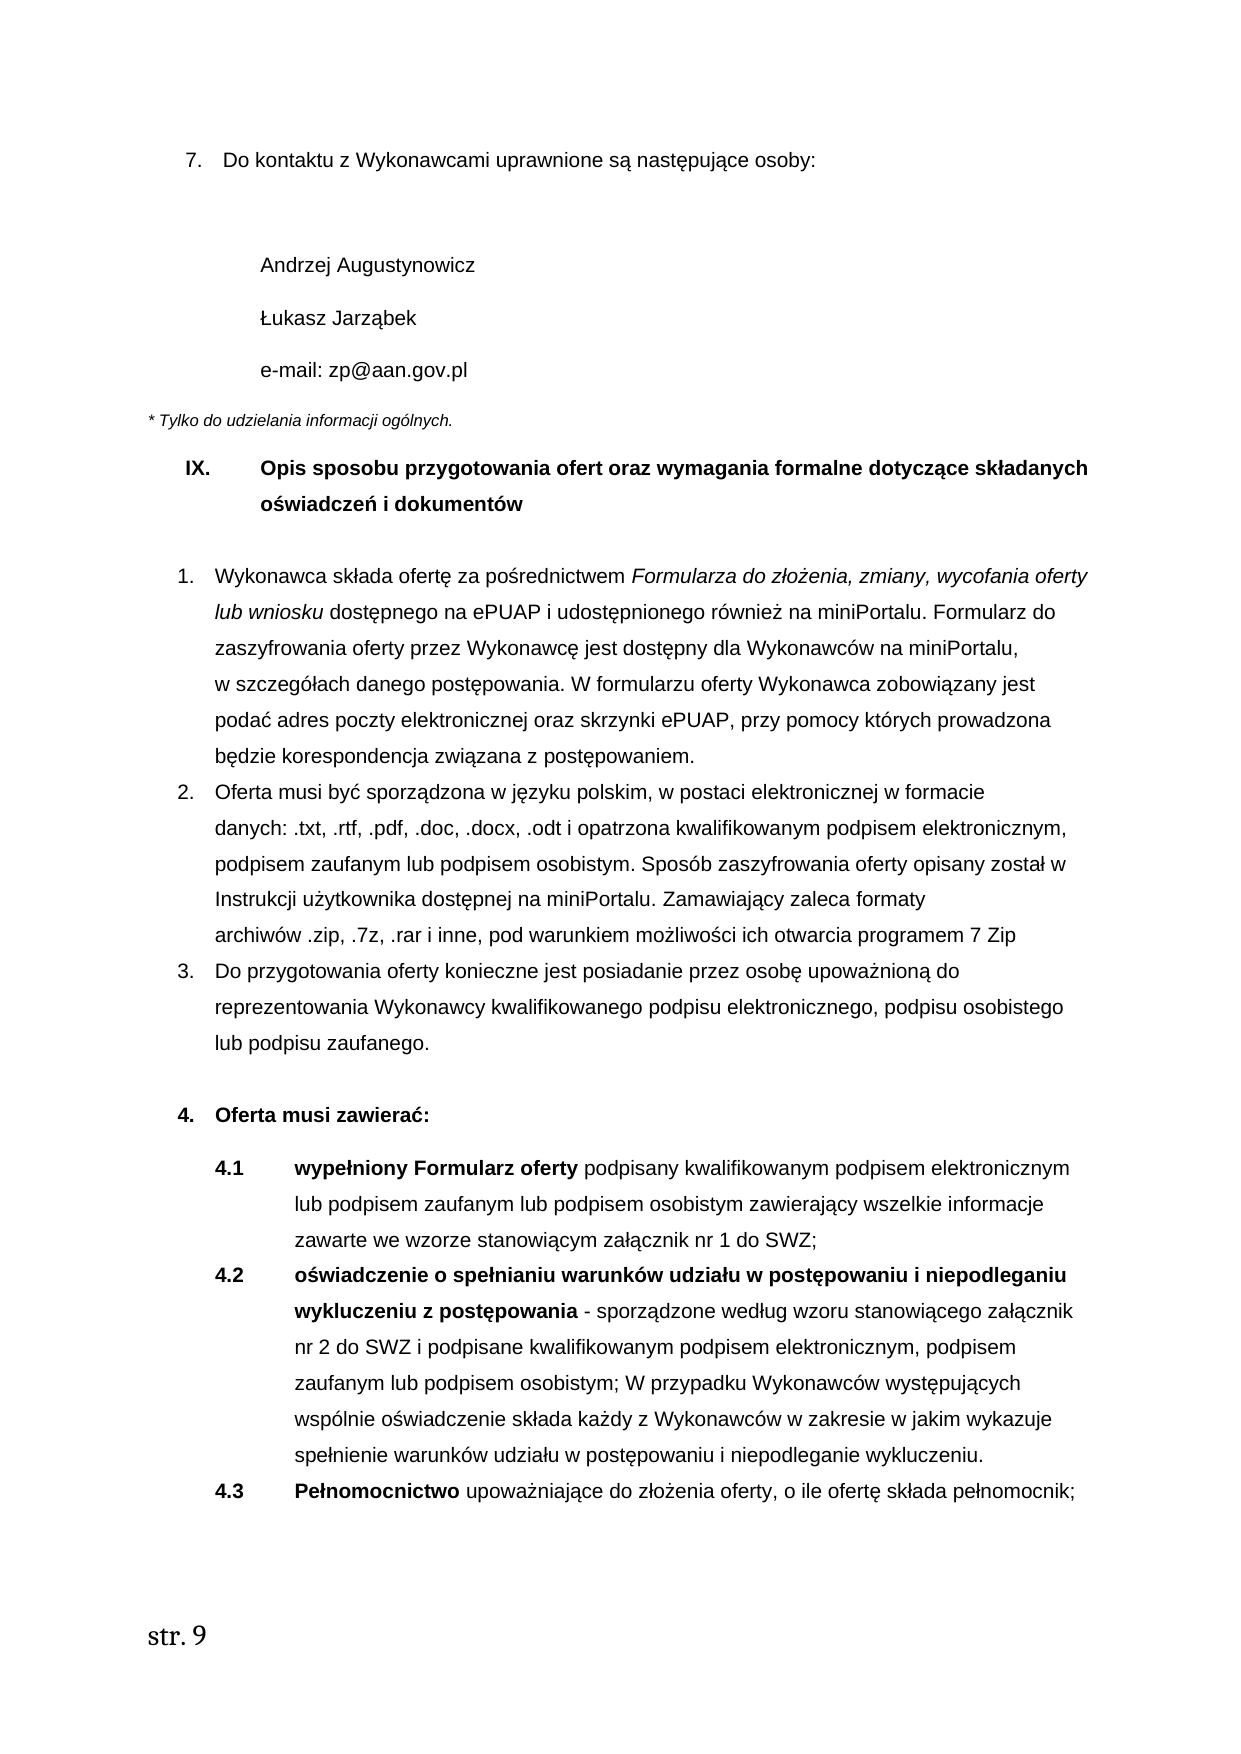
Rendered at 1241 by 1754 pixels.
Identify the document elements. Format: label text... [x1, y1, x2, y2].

text e-mail: zp@aan.gov.pl [260, 358, 1093, 382]
list Opis sposobu przygotowania ofert oraz wymagania formalne dotyczące składanych oświadczeń i dokumentów [185, 456, 1093, 516]
list Oferta musi być sporządzona w języku polskim, w postaci elektronicznej w formacie danych: .txt, .rtf, .pdf, .doc, .docx, .odt i opatrzona kwalifikowanym podpisem elektronicznym, podpisem zaufanym lub podpisem osobistym. Sposób zaszyfrowania oferty opisany został w Instrukcji użytkownika dostępnej na miniPortalu. Zamawiający zaleca formaty archiwów .zip, .7z, .rar i inne, pod warunkiem możliwości ich otwarcia programem 7 Zip [177, 779, 1093, 947]
list wypełniony Formularz oferty podpisany kwalifikowanym podpisem elektronicznym lub podpisem zaufanym lub podpisem osobistym zawierający wszelkie informacje zawarte we wzorze stanowiącym załącznik nr 1 do SWZ; [215, 1156, 1093, 1251]
list Oferta musi zawierać: [177, 1103, 1093, 1127]
list Pełnomocnictwo upoważniające do złożenia oferty, o ile ofertę składa pełnomocnik; [215, 1479, 1093, 1503]
list oświadczenie o spełnianiu warunków udziału w postępowaniu i niepodleganiu wykluczeniu z postępowania - sporządzone według wzoru stanowiącego załącznik nr 2 do SWZ i podpisane kwalifikowanym podpisem elektronicznym, podpisem zaufanym lub podpisem osobistym; W przypadku Wykonawców występujących wspólnie oświadczenie składa każdy z Wykonawców w zakresie w jakim wykazuje spełnienie warunków udziału w postępowaniu i niepodleganie wykluczeniu. [215, 1263, 1093, 1467]
list Do kontaktu z Wykonawcami uprawnione są następujące osoby: [185, 148, 1093, 172]
text Andrzej Augustynowicz [260, 253, 1093, 277]
text * Tylko do udzielania informacji ogólnych. [148, 411, 1093, 430]
list Do przygotowania oferty konieczne jest posiadanie przez osobę upoważnioną do reprezentowania Wykonawcy kwalifikowanego podpisu elektronicznego, podpisu osobistego lub podpisu zaufanego. [177, 959, 1093, 1055]
list Wykonawca składa ofertę za pośrednictwem Formularza do złożenia, zmiany, wycofania oferty lub wniosku dostępnego na ePUAP i udostępnionego również na miniPortalu. Formularz do zaszyfrowania oferty przez Wykonawcę jest dostępny dla Wykonawców na miniPortalu, w szczegółach danego postępowania. W formularzu oferty Wykonawca zobowiązany jest podać adres poczty elektronicznej oraz skrzynki ePUAP, przy pomocy których prowadzona będzie korespondencja związana z postępowaniem. [177, 564, 1093, 767]
text Łukasz Jarząbek [260, 305, 1093, 329]
